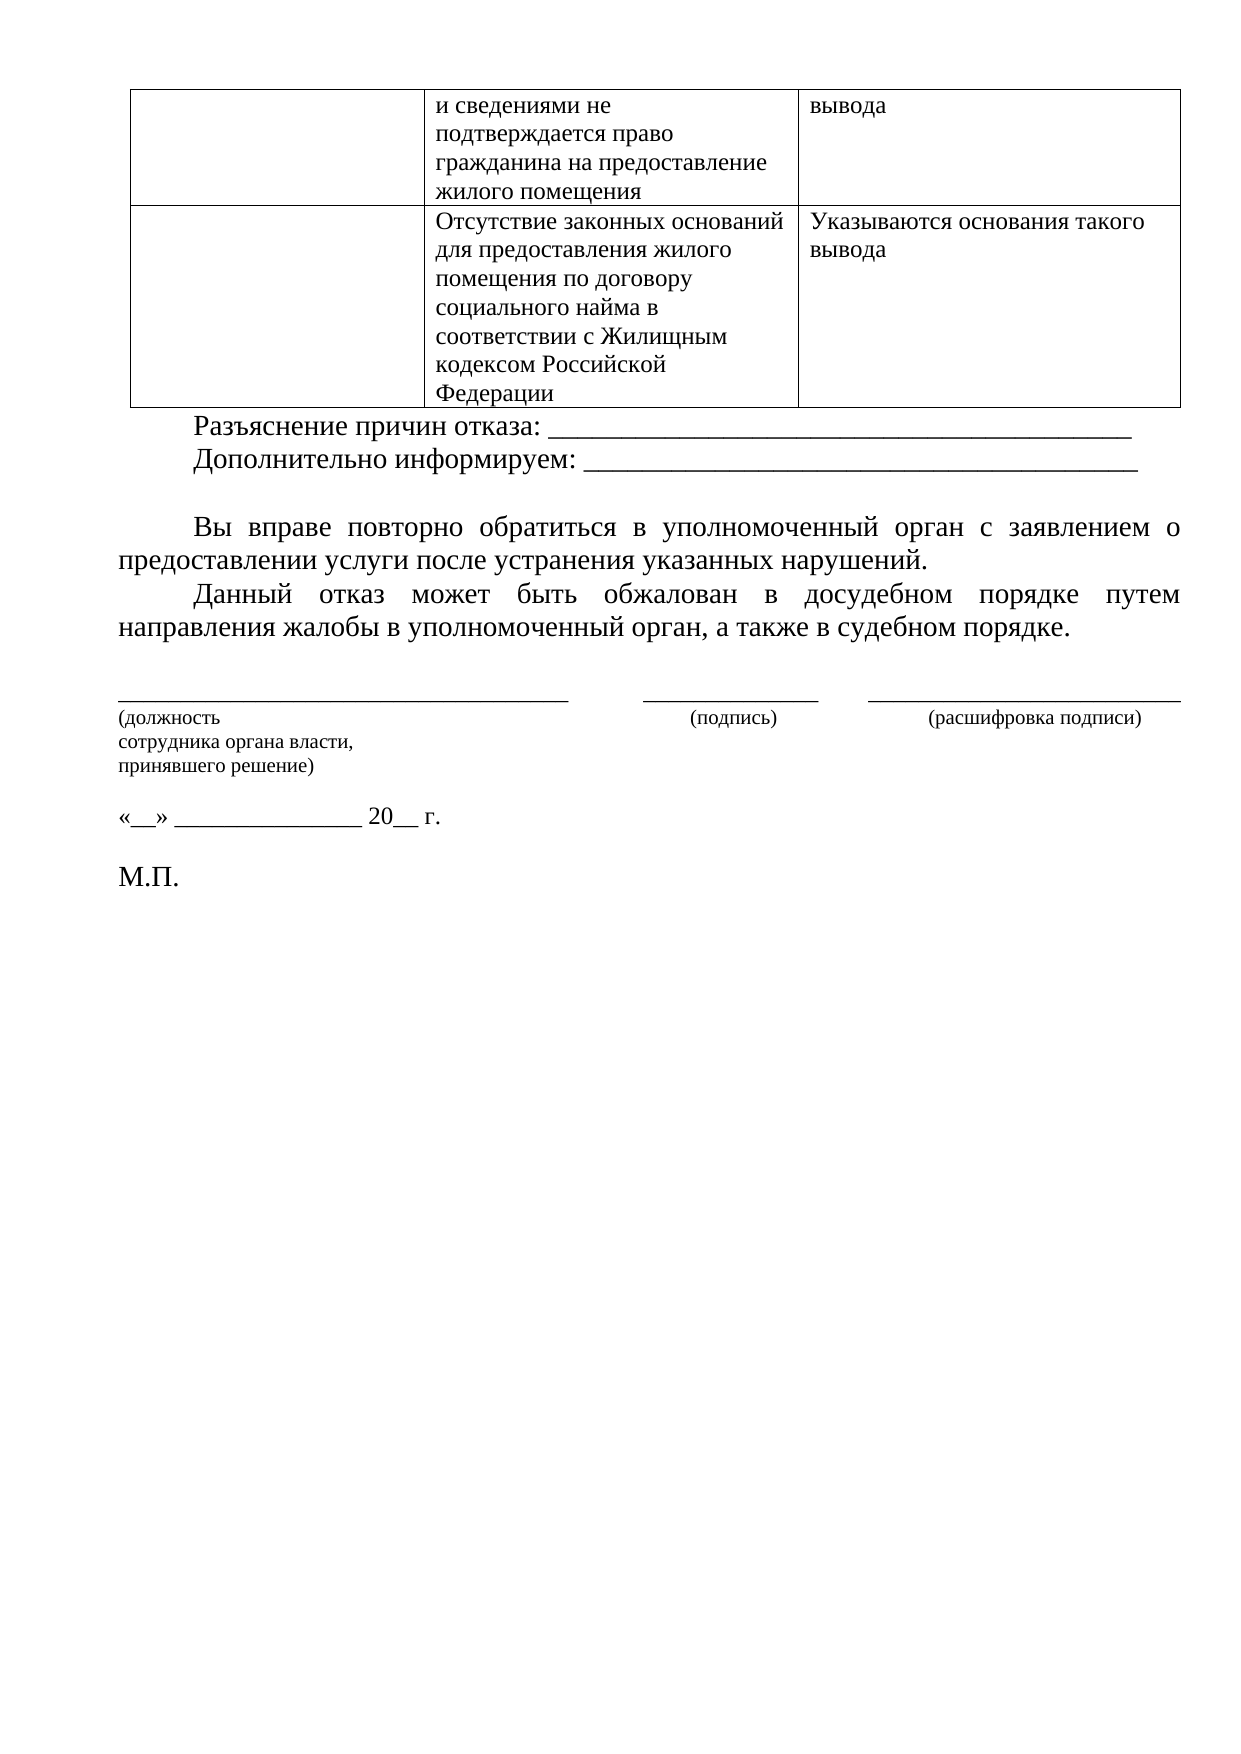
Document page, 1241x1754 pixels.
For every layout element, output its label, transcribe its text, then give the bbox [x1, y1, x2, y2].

text ____________________________________ ______________ _________________________ [118, 676, 1181, 705]
text М.П. [118, 859, 1181, 892]
text Вы вправе повторно обратиться в уполномоченный орган с заявлением о предоставлении услуги после устранения указанных нарушений. [118, 509, 1181, 576]
text сотрудника органа власти, [118, 729, 1181, 753]
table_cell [425, 90, 798, 205]
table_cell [799, 90, 1180, 205]
text Дополнительно информируем: ______________________________________ [118, 442, 1181, 475]
table_cell Отсутствие законных оснований для предоставления жилого помещения по договору социального найма в соответствии с Жилищным кодексом Российской Федерации [425, 206, 798, 407]
text Разъяснение причин отказа: ________________________________________ [118, 408, 1181, 442]
table_cell Указываются основания такого вывода [799, 206, 1180, 407]
text Данный отказ может быть обжалован в досудебном порядке путем направления жалобы в уполномоченный орган, а также в судебном порядке. [118, 576, 1181, 643]
text (должность (подпись) (расшифровка подписи) [118, 705, 1181, 729]
text «__» _______________ 20__ г. [118, 801, 1181, 830]
text принявшего решение) [118, 753, 1181, 777]
table_cell [131, 90, 424, 205]
table_cell [131, 206, 424, 407]
